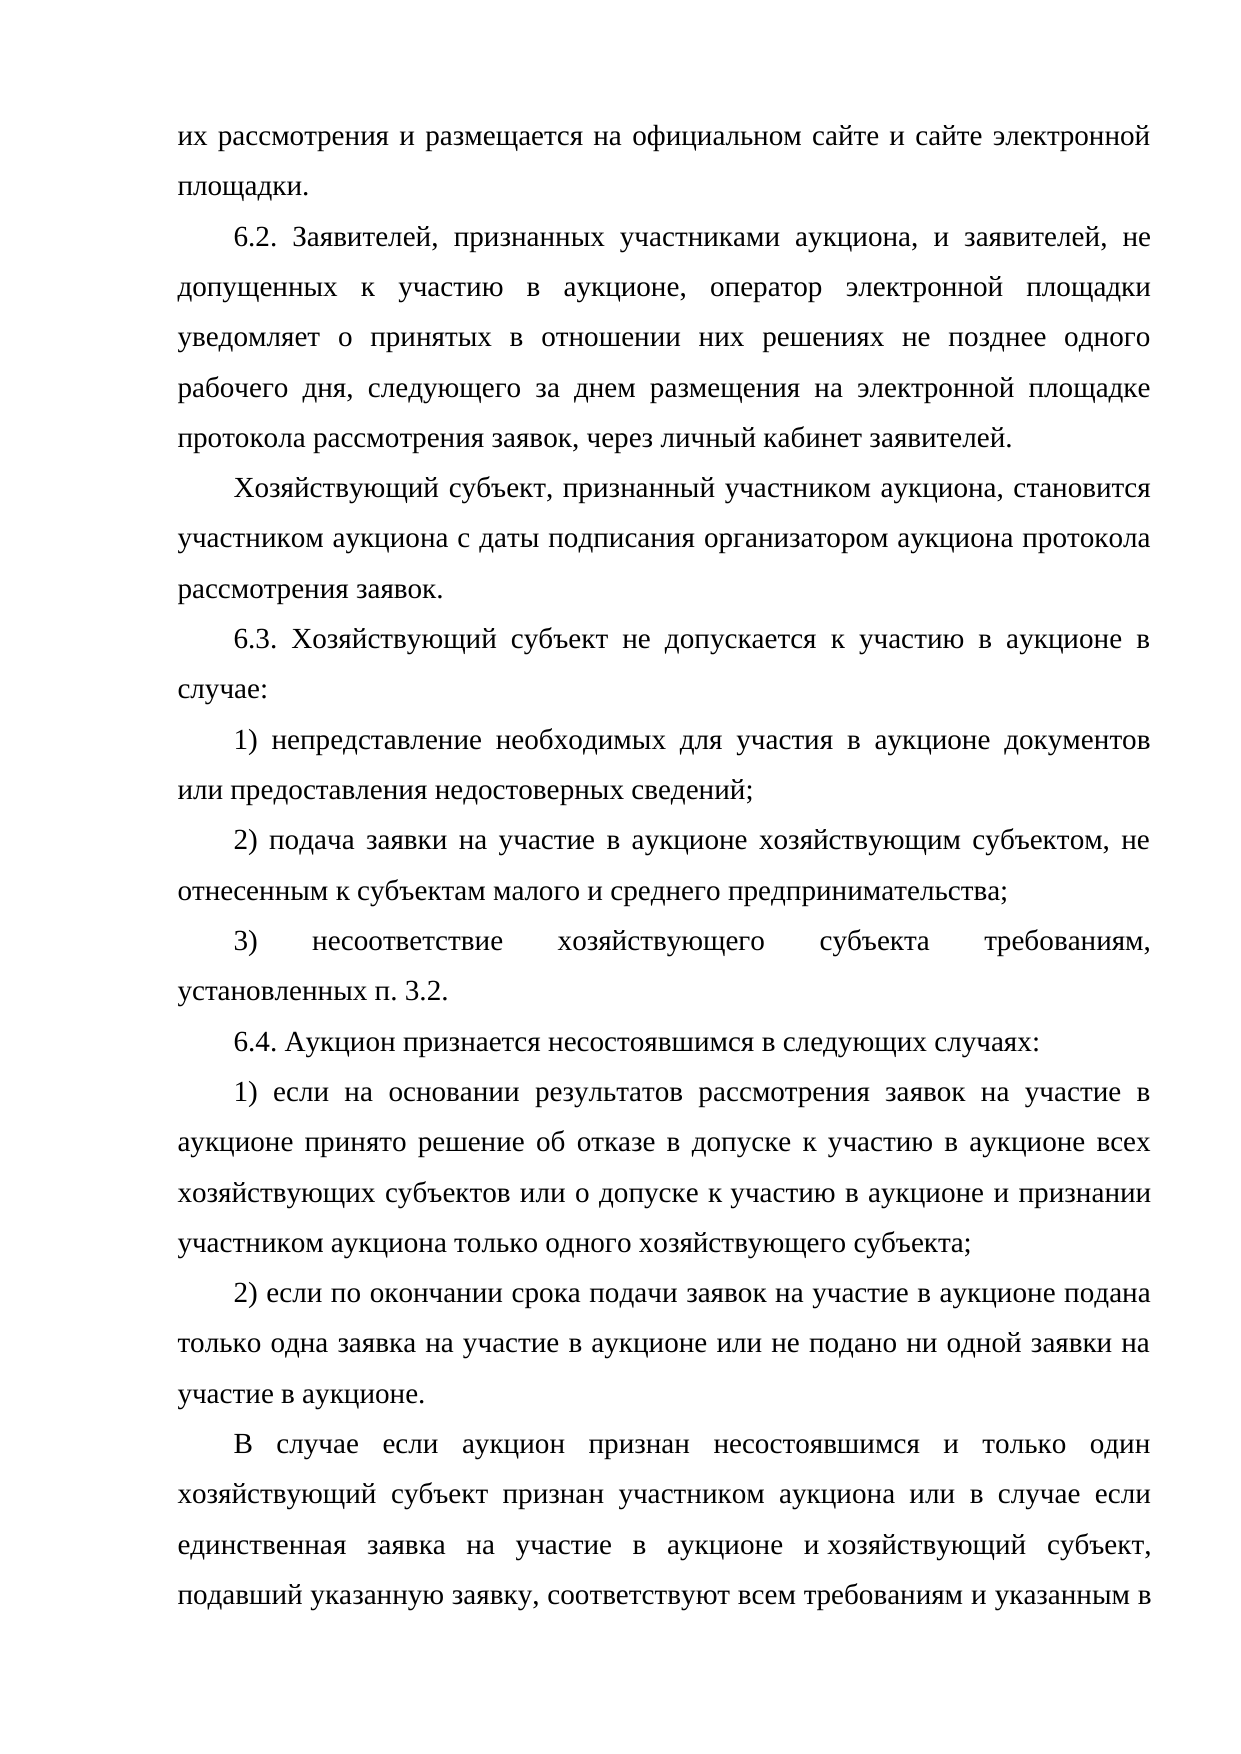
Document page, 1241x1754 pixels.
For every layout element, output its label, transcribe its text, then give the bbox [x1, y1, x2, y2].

text 1) непредставление необходимых для участия в аукционе документов или предоставления недостоверных сведений; [177, 722, 1152, 806]
text 6.3. Хозяйствующий субъект не допускается к участию в аукционе в случае: [177, 621, 1152, 705]
text 3) несоответствие хозяйствующего субъекта требованиям, установленных п. 3.2. [177, 923, 1152, 1007]
text Хозяйствующий субъект, признанный участником аукциона, становится участником аукциона с даты подписания организатором аукциона протокола рассмотрения заявок. [177, 470, 1152, 604]
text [177, 1426, 1152, 1611]
text 6.4. Аукцион признается несостоявшимся в следующих случаях: [177, 1024, 1152, 1057]
text 1) если на основании результатов рассмотрения заявок на участие в аукционе принято решение об отказе в допуске к участию в аукционе всех хозяйствующих субъектов или о допуске к участию в аукционе и признании участником аукциона только одного хозяйствующего субъекта; [177, 1074, 1152, 1258]
text 6.2. Заявителей, признанных участниками аукциона, и заявителей, не допущенных к участию в аукционе, оператор электронной площадки уведомляет о принятых в отношении них решениях не позднее одного рабочего дня, следующего за днем размещения на электронной площадке протокола рассмотрения заявок, через личный кабинет заявителей. [177, 219, 1152, 453]
text 2) подача заявки на участие в аукционе хозяйствующим субъектом, не отнесенным к субъектам малого и среднего предпринимательства; [177, 822, 1152, 906]
text 2) если по окончании срока подачи заявок на участие в аукционе подана только одна заявка на участие в аукционе или не подано ни одной заявки на участие в аукционе. [177, 1275, 1152, 1409]
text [177, 118, 1152, 202]
